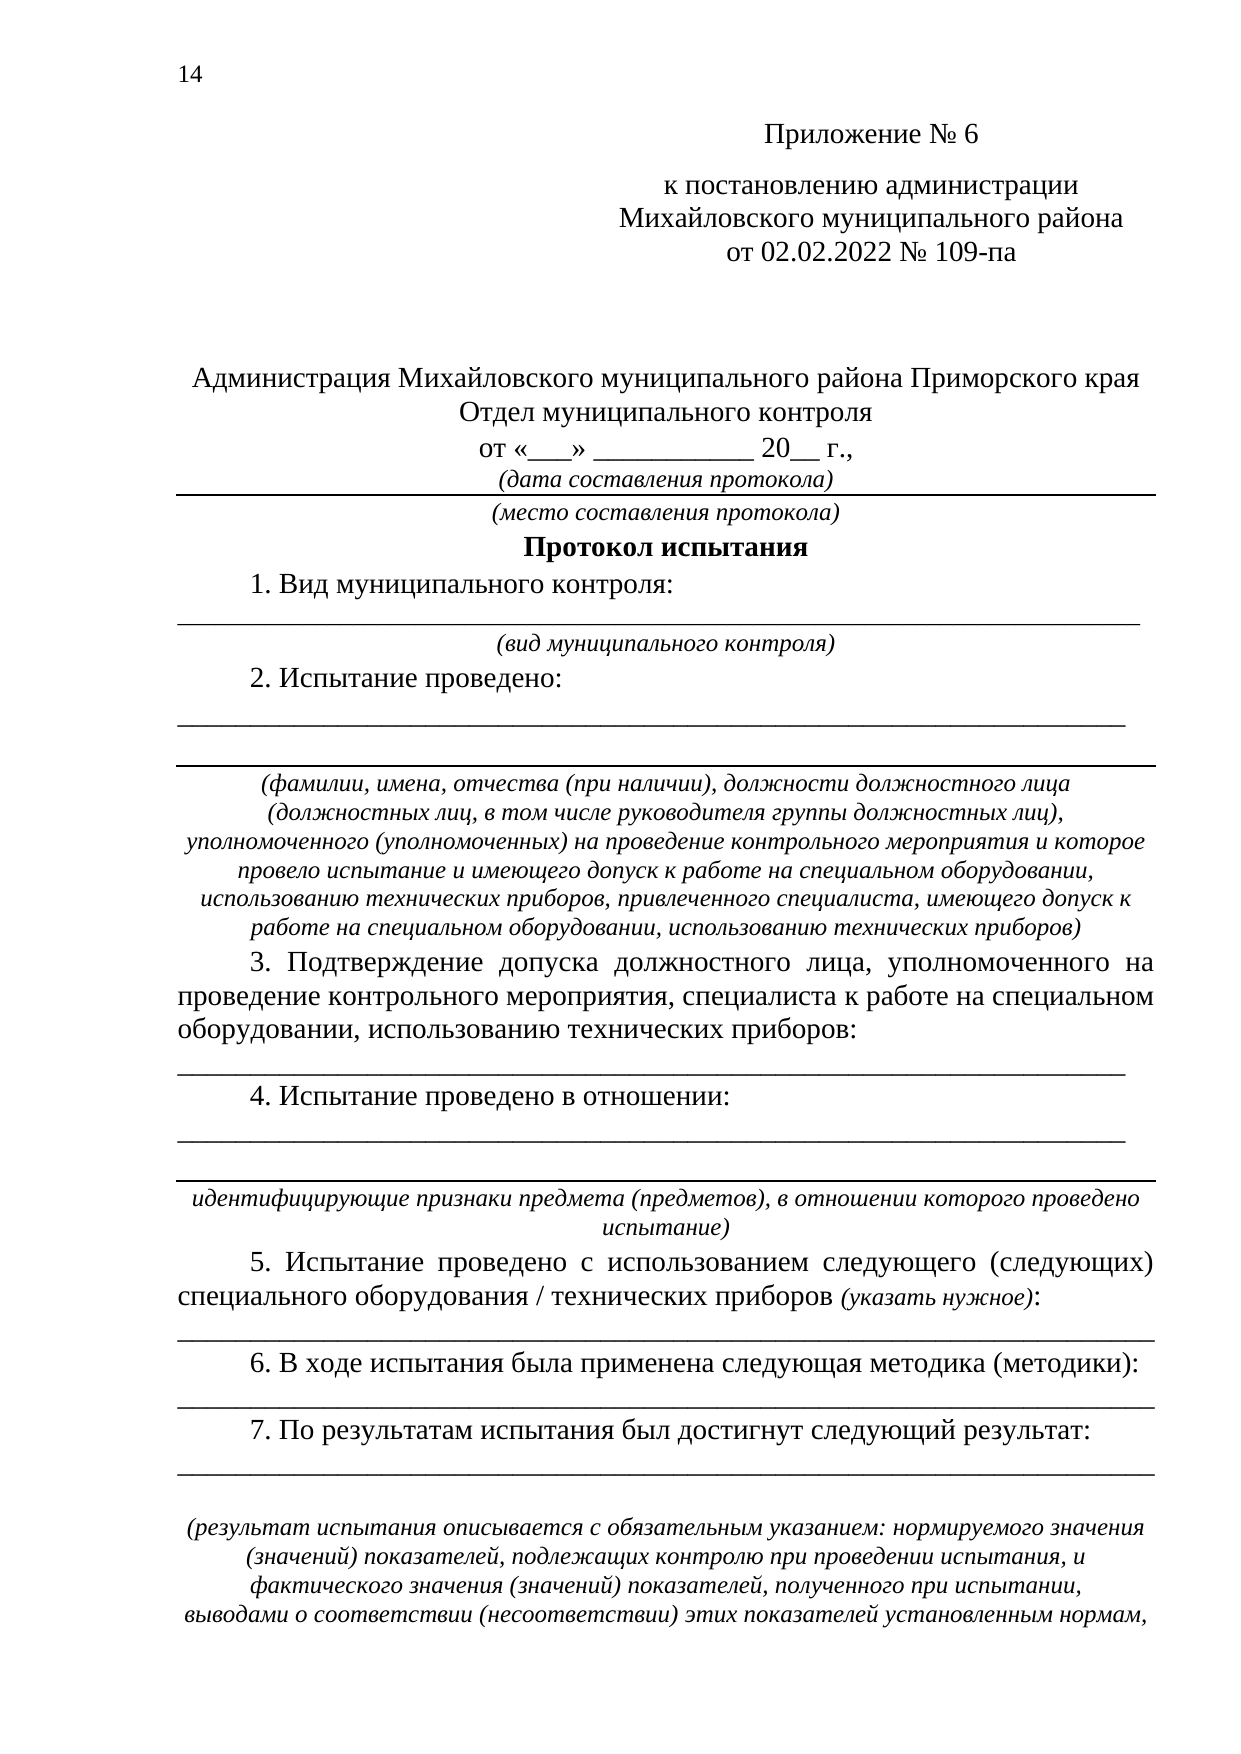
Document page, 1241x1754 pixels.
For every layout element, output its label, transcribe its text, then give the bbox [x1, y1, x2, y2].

table_header Администрация Михайловского муниципального района Приморского края Отдел муниципального контроля [176, 325, 1156, 429]
table_cell (место составления протокола) [176, 496, 1156, 528]
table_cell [176, 1243, 1156, 1629]
table_cell 3. Подтверждение допуска должностного лица, уполномоченного на проведение контрольного мероприятия, специалиста к работе на специальном оборудовании, использованию технических приборов: _________________________________________________________________ 4. Испытание проведено в отношении: _________________________________________________________________ [176, 943, 1156, 1180]
text от 02.02.2022 № 109-па [591, 234, 1152, 267]
table_cell от «___» ___________ 20__ г., (дата составления протокола) [176, 429, 1156, 494]
table_cell идентифицирующие признаки предмета (предметов), в отношении которого проведено испытание) [176, 1182, 1156, 1243]
table_cell (фамилии, имена, отчества (при наличии), должности должностного лица (должностных лиц, в том числе руководителя группы должностных лиц), уполномоченного (уполномоченных) на проведение контрольного мероприятия и которое провело испытание и имеющего допуск к работе на специальном оборудовании, использованию технических приборов, привлеченного специалиста, имеющего допуск к работе на специальном оборудовании, использованию технических приборов) [176, 767, 1156, 942]
text к постановлению администрации Михайловского муниципального района [591, 167, 1152, 234]
table_cell 1. Вид муниципального контроля: _____________________________________________________________________________ (вид муниципального контроля) [176, 564, 1156, 658]
text Приложение № 6 [591, 117, 1152, 150]
table_cell _________________________________________________________________ [176, 695, 1156, 765]
table_cell 2. Испытание проведено: [176, 659, 1156, 695]
